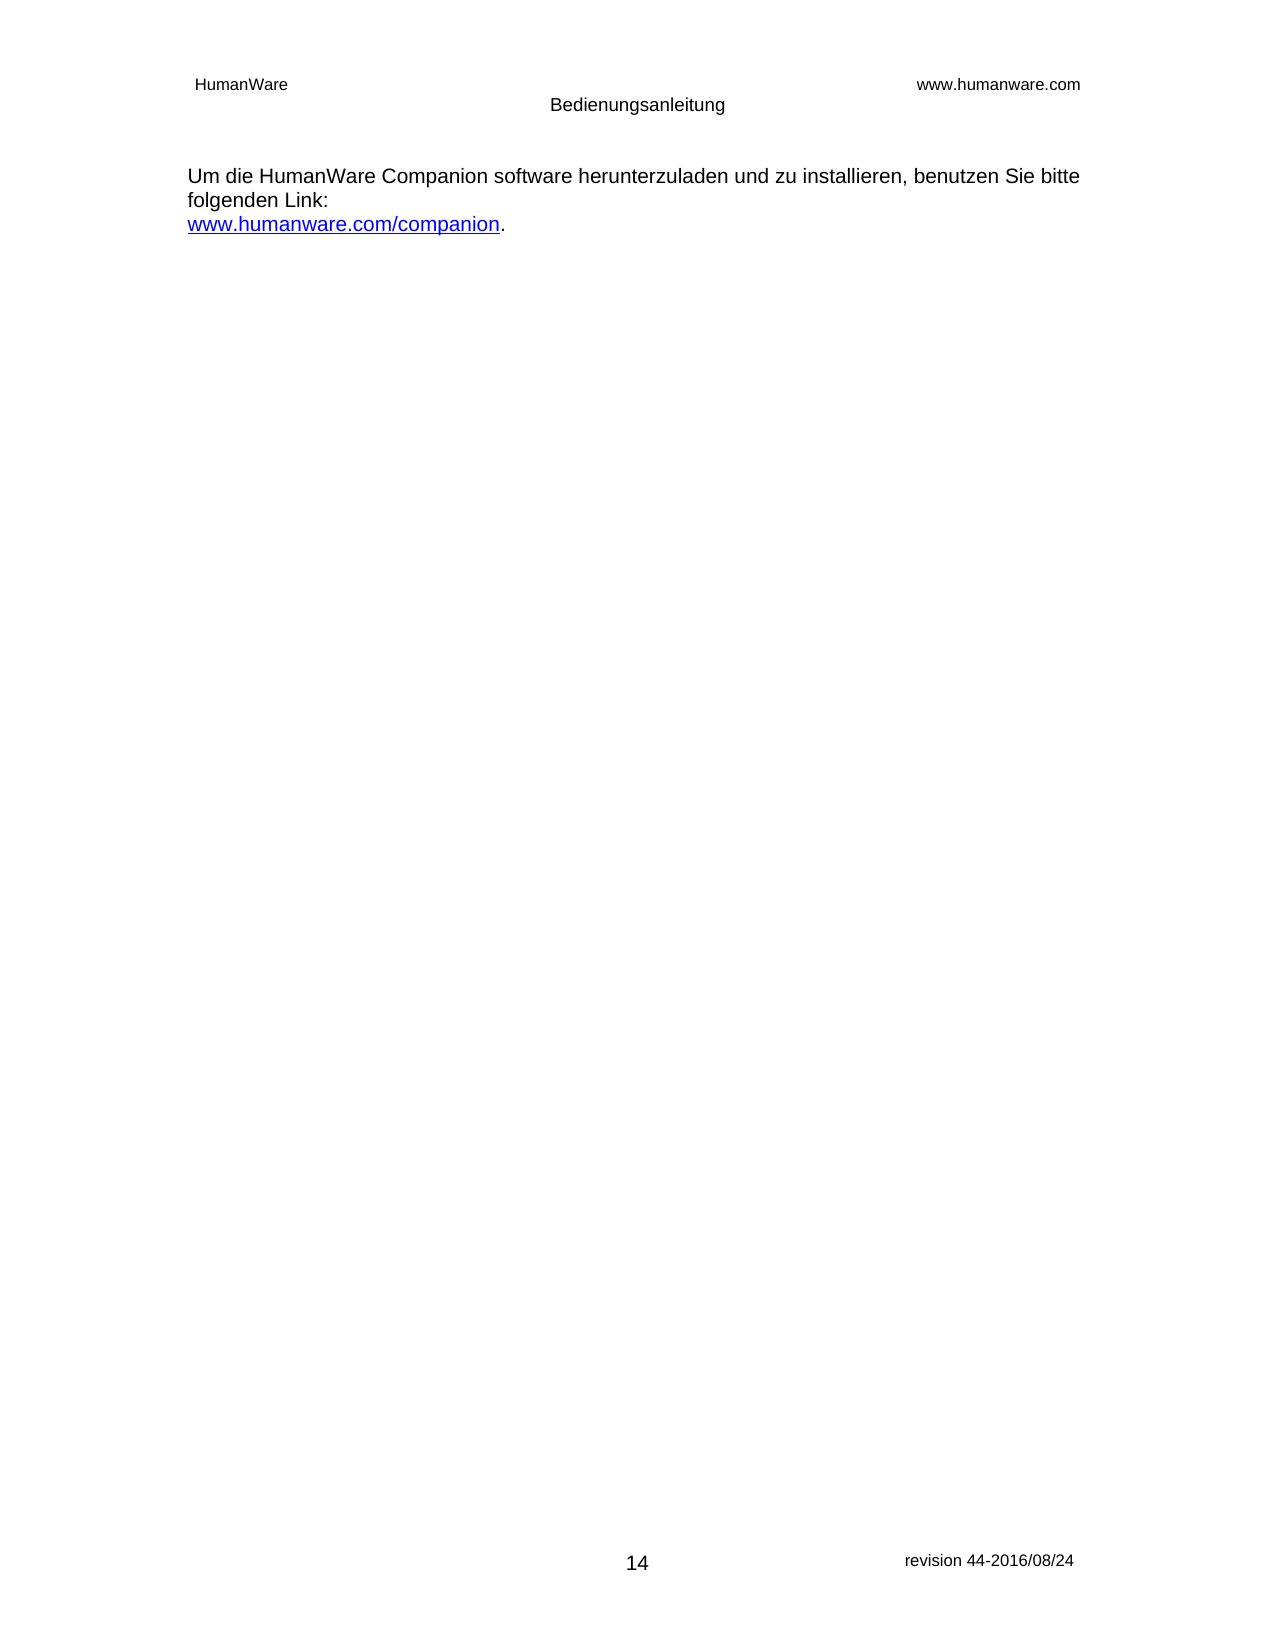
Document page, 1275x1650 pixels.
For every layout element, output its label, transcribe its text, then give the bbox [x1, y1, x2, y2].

text www.humanware.com/companion. [187, 212, 1088, 236]
text Um die HumanWare Companion software herunterzuladen und zu installieren, benutzen Sie bitte folgenden Link: [187, 164, 1088, 212]
